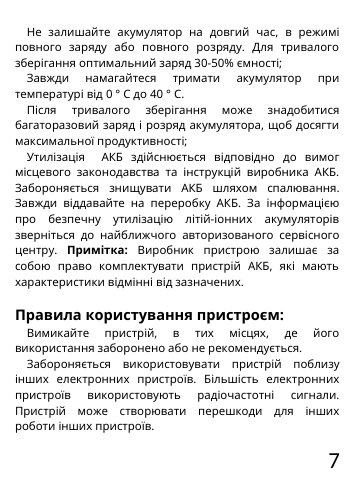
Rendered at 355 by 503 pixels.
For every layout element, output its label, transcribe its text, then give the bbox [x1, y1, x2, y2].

text Правила користування пристроєм: [15, 305, 339, 325]
text Після тривалого зберігання може знадобитися багаторазовий заряд і розряд акумулятора, щоб досягти максимальної продуктивності; [15, 102, 339, 149]
text Утилізація АКБ здійснюється відповідно до вимог місцевого законодавства та інструкцій виробника АКБ. Забороняється знищувати АКБ шляхом спалювання. Завжди віддавайте на переробку АКБ. За інформацією про безпечну утилізацію літій-іонних акумуляторів зверніться до найближчого авторизованого сервісного центру. Примітка: Виробник пристрою залишає за собою право комплектувати пристрій АКБ, які мають характеристики відмінні від зазначених. [15, 149, 339, 289]
text Не залишайте акумулятор на довгий час, в режимі повного заряду або повного розряду. Для тривалого зберігання оптимальний заряд 30-50% ємності; [15, 24, 339, 71]
text Забороняється використовувати пристрій поблизу інших електронних пристроїв. Більшість електронних пристроїв використовують радіочастотні сигнали. Пристрій може створювати перешкоди для інших роботи інших пристроїв. [15, 356, 339, 434]
text Вимикайте пристрій, в тих місцях, де його використання заборонено або не рекомендується. [15, 325, 339, 356]
text Завжди намагайтеся тримати акумулятор при температурі від 0 ° C до 40 ° C. [15, 71, 339, 102]
